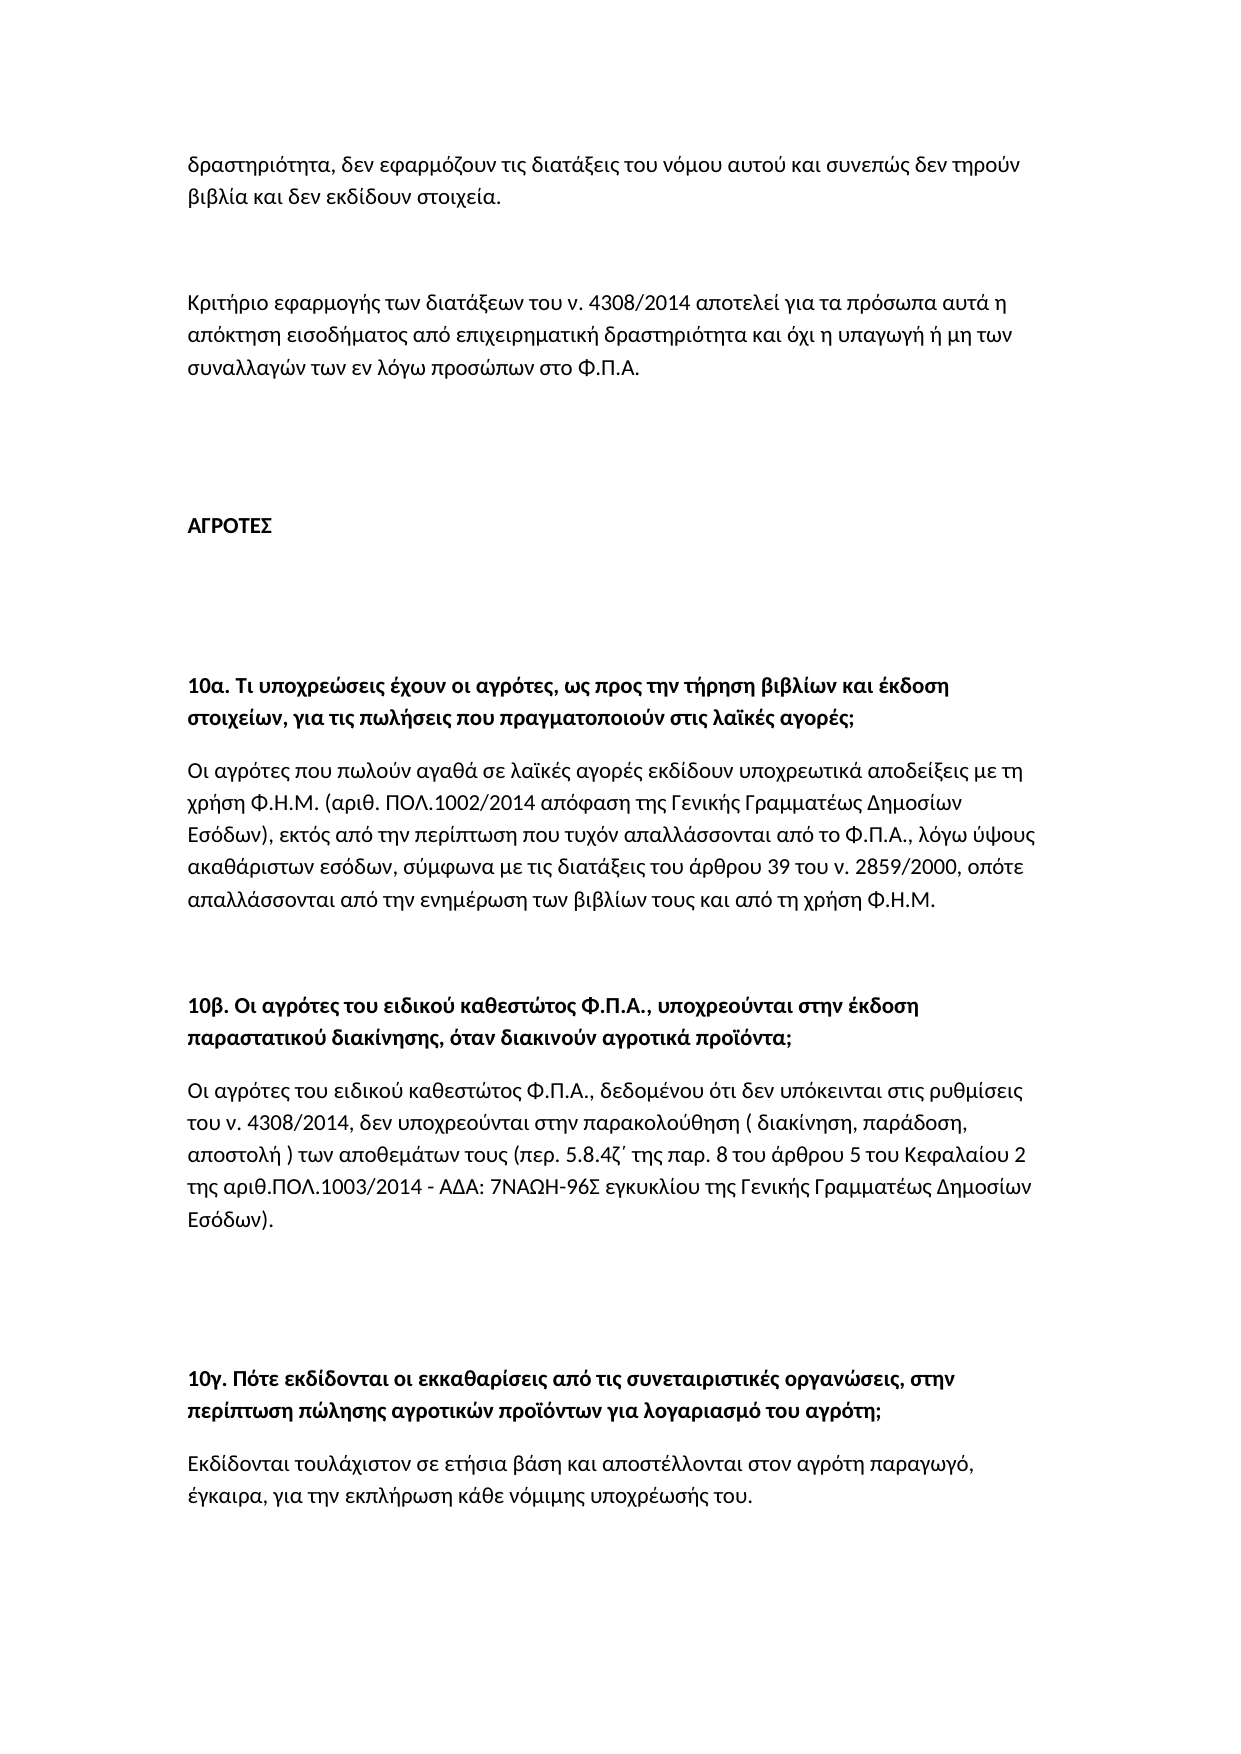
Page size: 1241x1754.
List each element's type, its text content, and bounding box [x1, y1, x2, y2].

text 10α. Τι υποχρεώσεις έχουν οι αγρότες, ως προς την τήρηση βιβλίων και έκδοση στοιχείων, για τις πωλήσεις που πραγματοποιούν στις λαϊκές αγορές; [187, 671, 1053, 731]
text Εκδίδονται τουλάχιστον σε ετήσια βάση και αποστέλλονται στον αγρότη παραγωγό, έγκαιρα, για την εκπλήρωση κάθε νόμιμης υποχρέωσής του. [187, 1449, 1053, 1509]
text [187, 150, 1053, 210]
text 10β. Οι αγρότες του ειδικού καθεστώτος Φ.Π.Α., υποχρεούνται στην έκδοση παραστατικού διακίνησης, όταν διακινούν αγροτικά προϊόντα; [187, 991, 1053, 1051]
text Οι αγρότες που πωλούν αγαθά σε λαϊκές αγορές εκδίδουν υποχρεωτικά αποδείξεις με τη χρήση Φ.Η.Μ. (αριθ. ΠΟΛ.1002/2014 απόφαση της Γενικής Γραμματέως Δημοσίων Εσόδων), εκτός από την περίπτωση που τυχόν απαλλάσσονται από το Φ.Π.Α., λόγω ύψους ακαθάριστων εσόδων, σύμφωνα με τις διατάξεις του άρθρου 39 του ν. 2859/2000, οπότε απαλλάσσονται από την ενημέρωση των βιβλίων τους και από τη χρήση Φ.Η.Μ. [187, 756, 1053, 913]
text ΑΓΡΟΤΕΣ [187, 512, 1053, 540]
text Κριτήριο εφαρμογής των διατάξεων του ν. 4308/2014 αποτελεί για τα πρόσωπα αυτά η απόκτηση εισοδήματος από επιχειρηματική δραστηριότητα και όχι η υπαγωγή ή μη των συναλλαγών των εν λόγω προσώπων στο Φ.Π.Α. [187, 288, 1053, 381]
text Οι αγρότες του ειδικού καθεστώτος Φ.Π.Α., δεδομένου ότι δεν υπόκεινται στις ρυθμίσεις του ν. 4308/2014, δεν υποχρεούνται στην παρακολούθηση ( διακίνηση, παράδοση, αποστολή ) των αποθεμάτων τους (περ. 5.8.4ζ΄ της παρ. 8 του άρθρου 5 του Κεφαλαίου 2 της αριθ.ΠΟΛ.1003/2014 - ΑΔΑ: 7ΝΑΩΗ-96Σ εγκυκλίου της Γενικής Γραμματέως Δημοσίων Εσόδων). [187, 1076, 1053, 1233]
text 10γ. Πότε εκδίδονται οι εκκαθαρίσεις από τις συνεταιριστικές οργανώσεις, στην περίπτωση πώλησης αγροτικών προϊόντων για λογαριασμό του αγρότη; [187, 1364, 1053, 1424]
